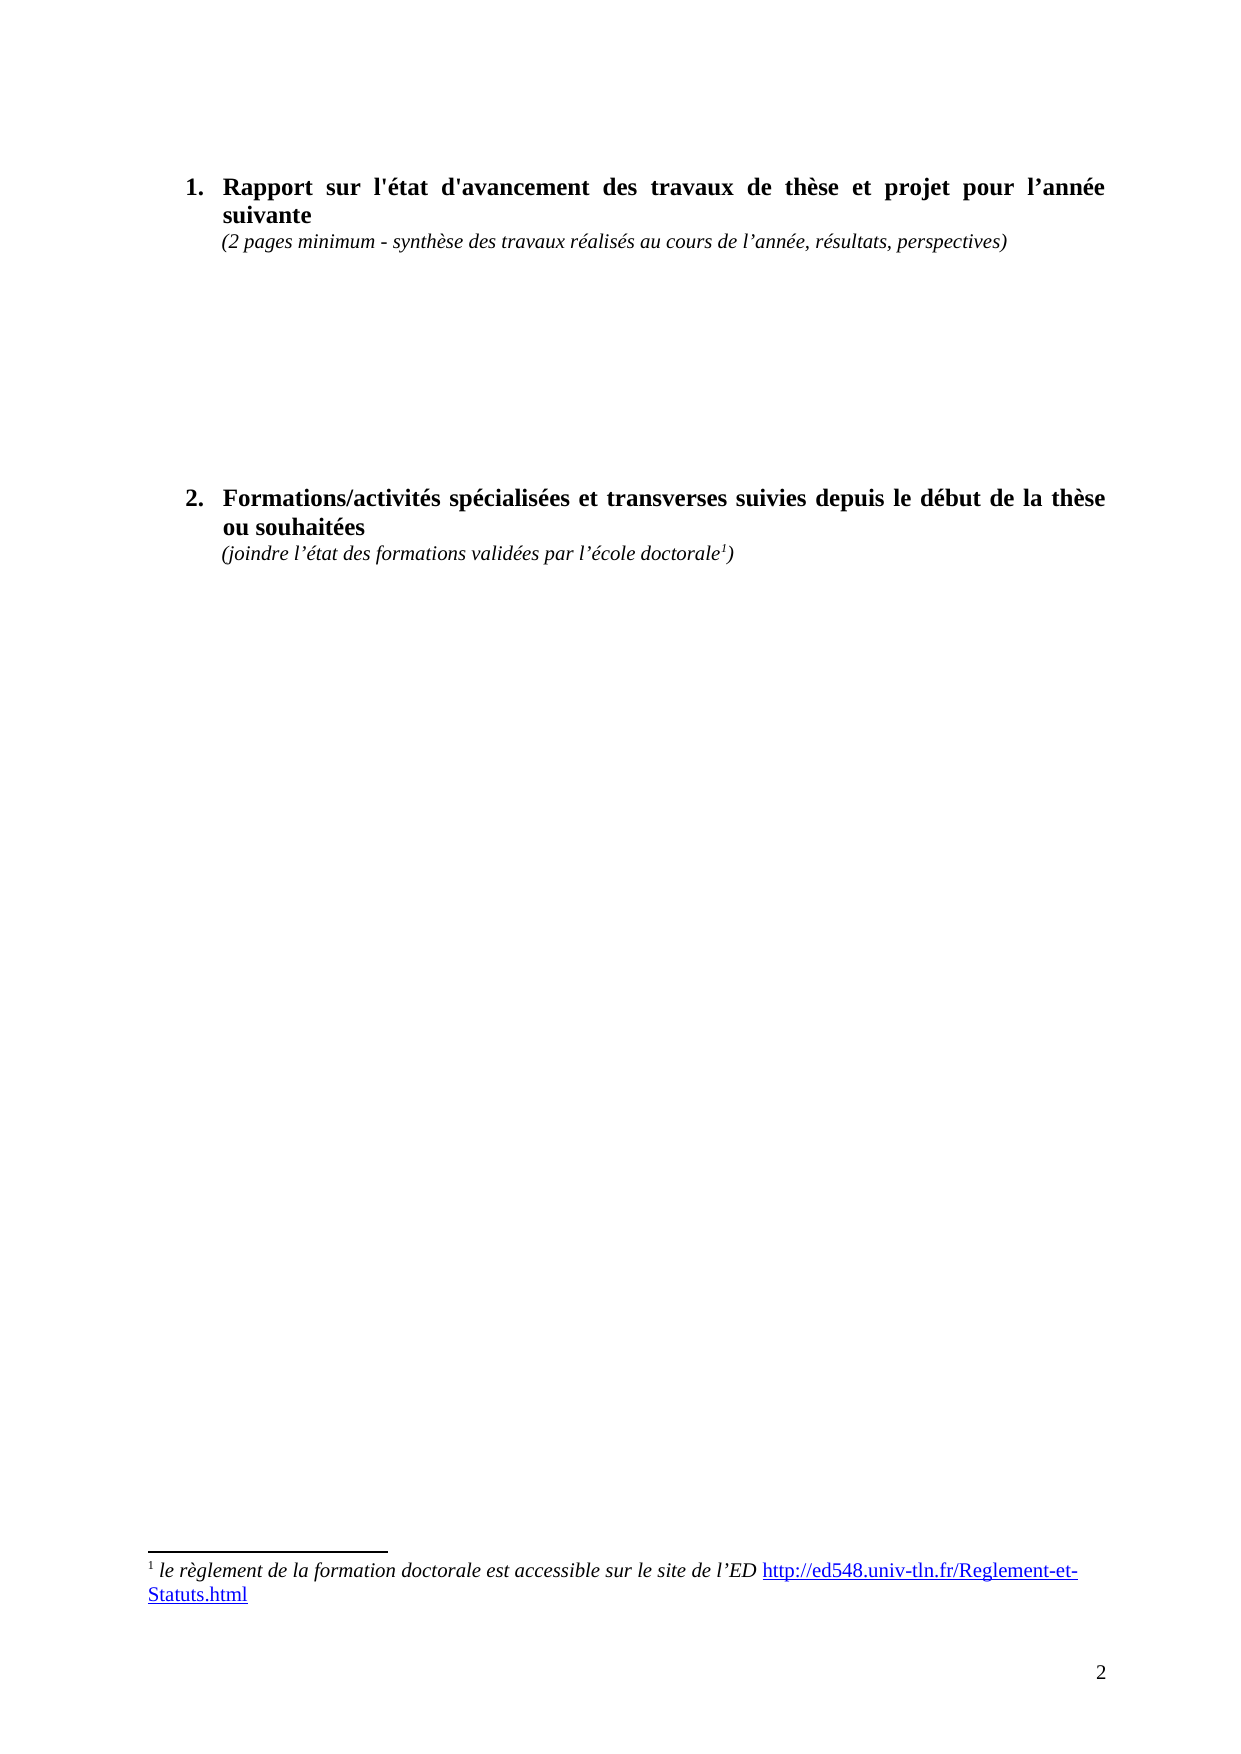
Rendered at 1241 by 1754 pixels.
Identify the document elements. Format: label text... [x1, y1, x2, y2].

text (2 pages minimum - synthèse des travaux réalisés au cours de l’année, résultats, perspectives) [221, 229, 1106, 253]
text (joindre l’état des formations validées par l’école doctorale) [221, 541, 1106, 565]
list Rapport sur l'état d'avancement des travaux de thèse et projet pour l’année suivante [185, 172, 1106, 229]
list Formations/activités spécialisées et transverses suivies depuis le début de la thèse ou souhaitées [185, 483, 1106, 541]
